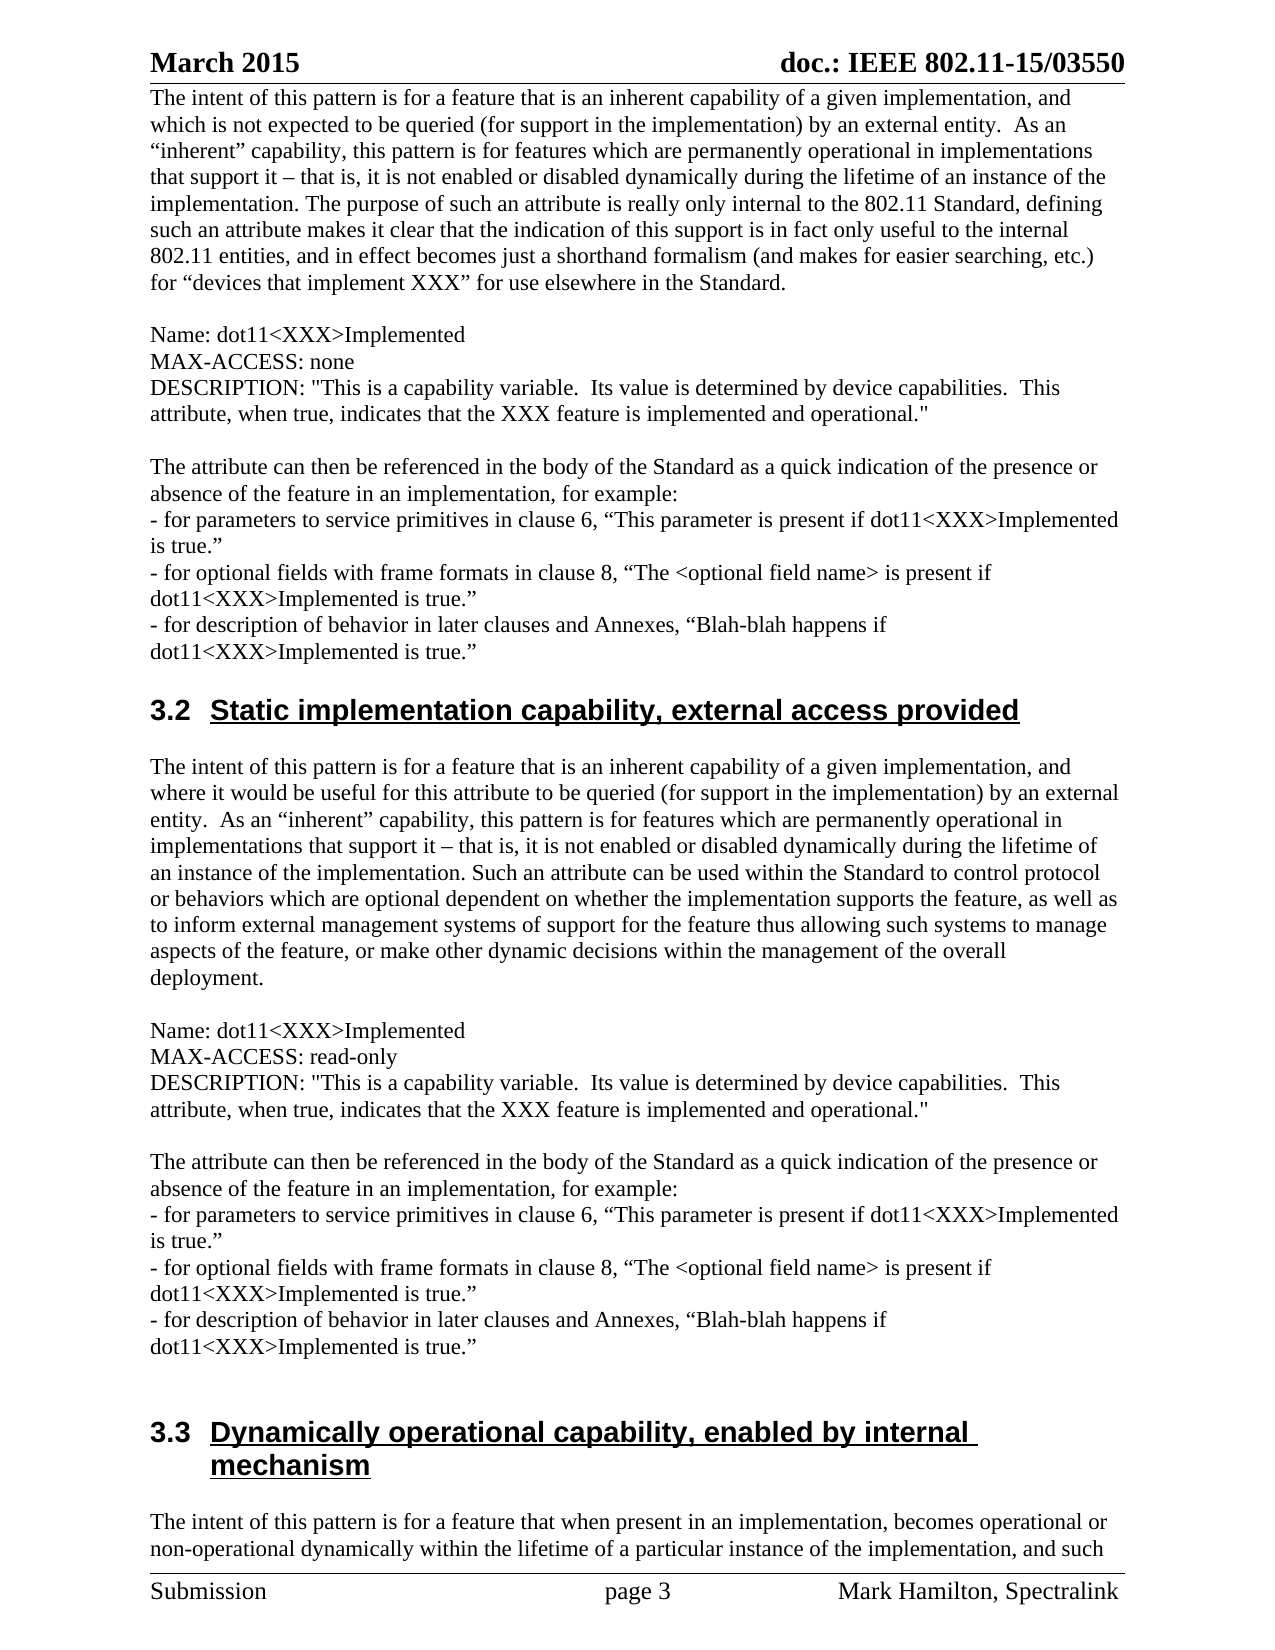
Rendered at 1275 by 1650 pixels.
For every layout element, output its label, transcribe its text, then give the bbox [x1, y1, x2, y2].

subtitle Dynamically operational capability, enabled by internal mechanism [150, 1415, 1125, 1482]
text MAX-ACCESS: none [150, 348, 1125, 374]
text - for optional fields with frame formats in clause 8, “The <optional field name> is present if dot11<XXX>Implemented is true.” [150, 559, 1125, 611]
text MAX-ACCESS: read-only [150, 1043, 1125, 1069]
text The intent of this pattern is for a feature that is an inherent capability of a given implementation, and where it would be useful for this attribute to be queried (for support in the implementation) by an external entity. As an “inherent” capability, this pattern is for features which are permanently operational in implementations that support it – that is, it is not enabled or disabled dynamically during the lifetime of an instance of the implementation. Such an attribute can be used within the Standard to control protocol or behaviors which are optional dependent on whether the implementation supports the feature, as well as to inform external management systems of support for the feature thus allowing such systems to manage aspects of the feature, or make other dynamic decisions within the management of the overall deployment. [150, 753, 1125, 990]
text DESCRIPTION: "This is a capability variable. Its value is determined by device capabilities. This attribute, when true, indicates that the XXX feature is implemented and operational." [150, 374, 1125, 427]
text DESCRIPTION: "This is a capability variable. Its value is determined by device capabilities. This attribute, when true, indicates that the XXX feature is implemented and operational." [150, 1069, 1125, 1122]
text Name: dot11<XXX>Implemented [150, 1017, 1125, 1043]
text - for parameters to service primitives in clause 6, “This parameter is present if dot11<XXX>Implemented is true.” [150, 506, 1125, 559]
text - for description of behavior in later clauses and Annexes, “Blah-blah happens if dot11<XXX>Implemented is true.” [150, 611, 1125, 664]
text - for parameters to service primitives in clause 6, “This parameter is present if dot11<XXX>Implemented is true.” [150, 1201, 1125, 1254]
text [150, 1508, 1125, 1561]
text - for optional fields with frame formats in clause 8, “The <optional field name> is present if dot11<XXX>Implemented is true.” [150, 1254, 1125, 1307]
text The attribute can then be referenced in the body of the Standard as a quick indication of the presence or absence of the feature in an implementation, for example: [150, 1148, 1125, 1201]
text The intent of this pattern is for a feature that is an inherent capability of a given implementation, and which is not expected to be queried (for support in the implementation) by an external entity. As an “inherent” capability, this pattern is for features which are permanently operational in implementations that support it – that is, it is not enabled or disabled dynamically during the lifetime of an instance of the implementation. The purpose of such an attribute is really only internal to the 802.11 Standard, defining such an attribute makes it clear that the indication of this support is in fact only useful to the internal 802.11 entities, and in effect becomes just a shorthand formalism (and makes for easier searching, etc.) for “devices that implement XXX” for use elsewhere in the Standard. [150, 84, 1125, 295]
text Name: dot11<XXX>Implemented [150, 321, 1125, 348]
text The attribute can then be referenced in the body of the Standard as a quick indication of the presence or absence of the feature in an implementation, for example: [150, 453, 1125, 506]
subtitle Static implementation capability, external access provided [150, 693, 1125, 727]
text - for description of behavior in later clauses and Annexes, “Blah-blah happens if dot11<XXX>Implemented is true.” [150, 1307, 1125, 1359]
